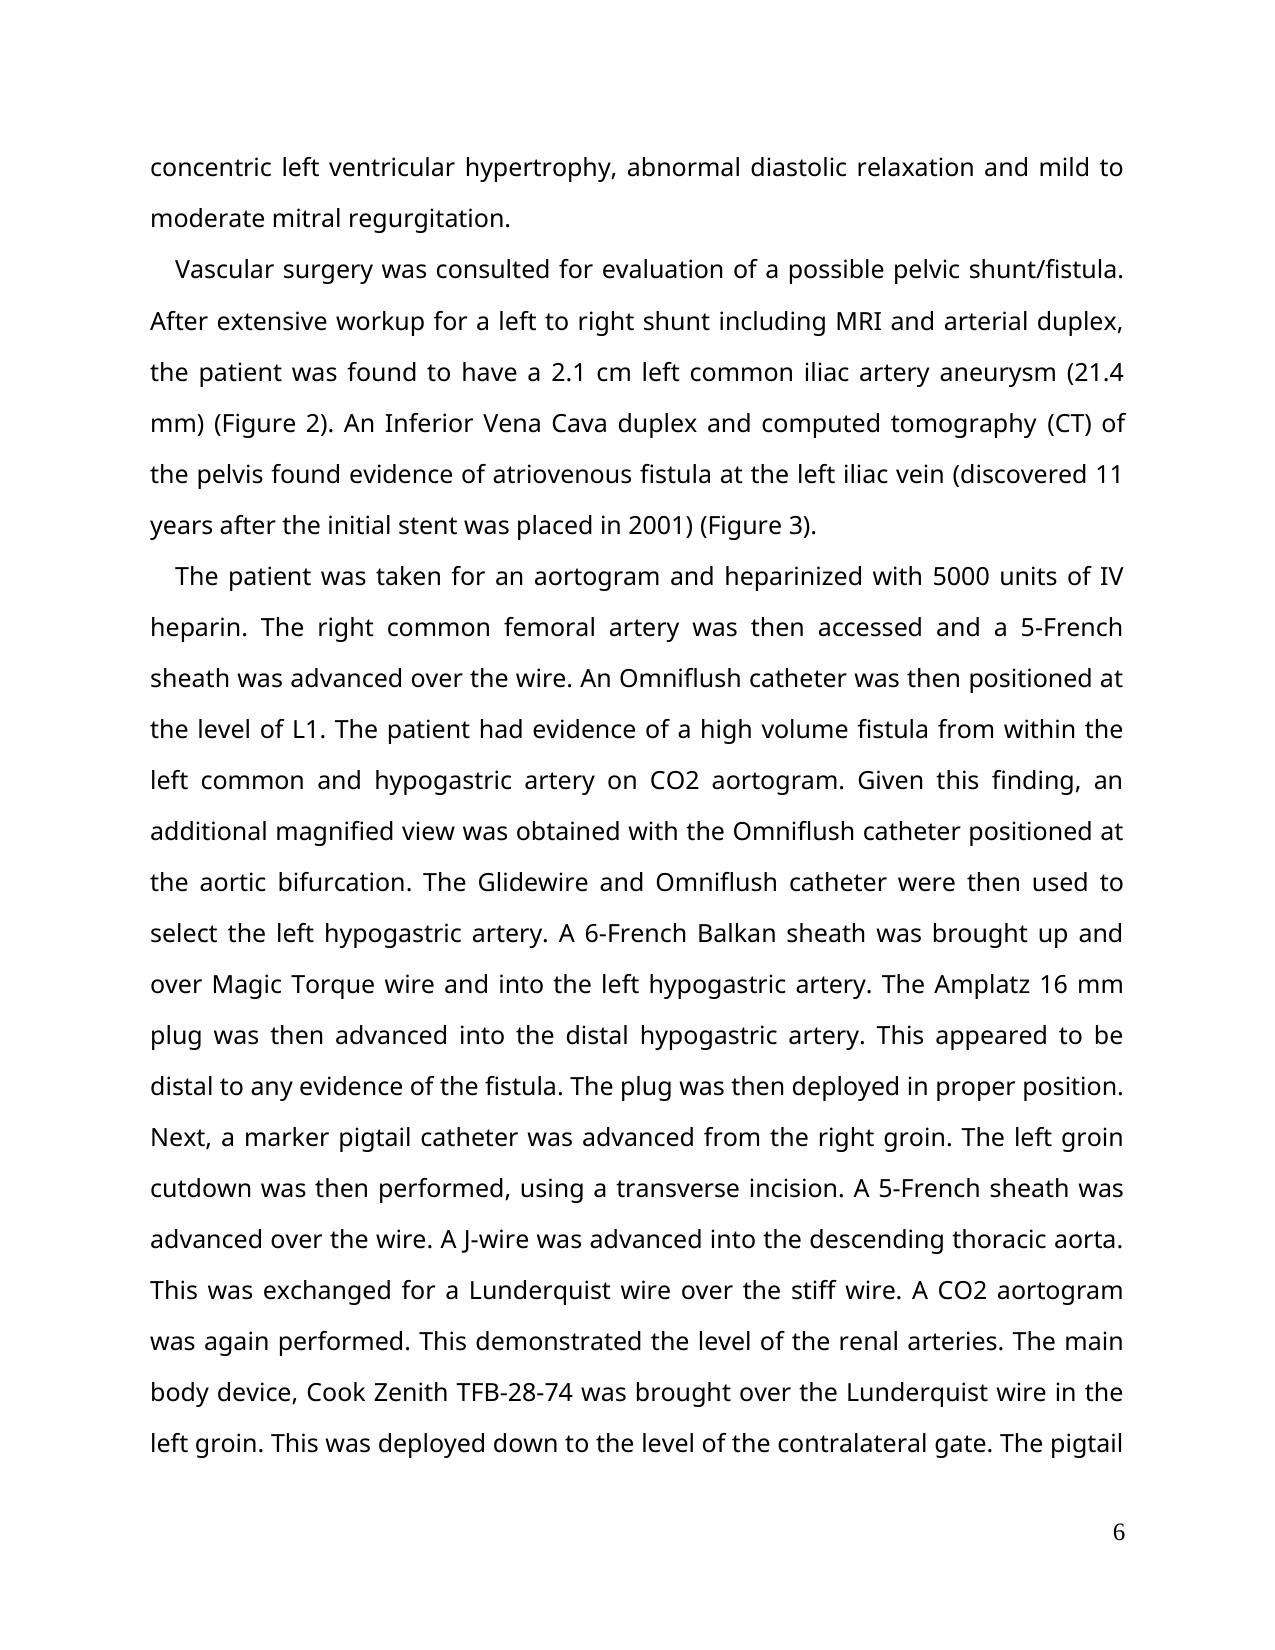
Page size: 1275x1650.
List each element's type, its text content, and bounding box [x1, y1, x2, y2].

text Vascular surgery was consulted for evaluation of a possible pelvic shunt/fistula. After extensive workup for a left to right shunt including MRI and arterial duplex, the patient was found to have a 2.1 cm left common iliac artery aneurysm (21.4 mm) (Figure 2). An Inferior Vena Cava duplex and computed tomography (CT) of the pelvis found evidence of atriovenous fistula at the left iliac vein (discovered 11 years after the initial stent was placed in 2001) (Figure 3). [150, 252, 1125, 541]
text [150, 558, 1125, 1460]
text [150, 150, 1125, 235]
